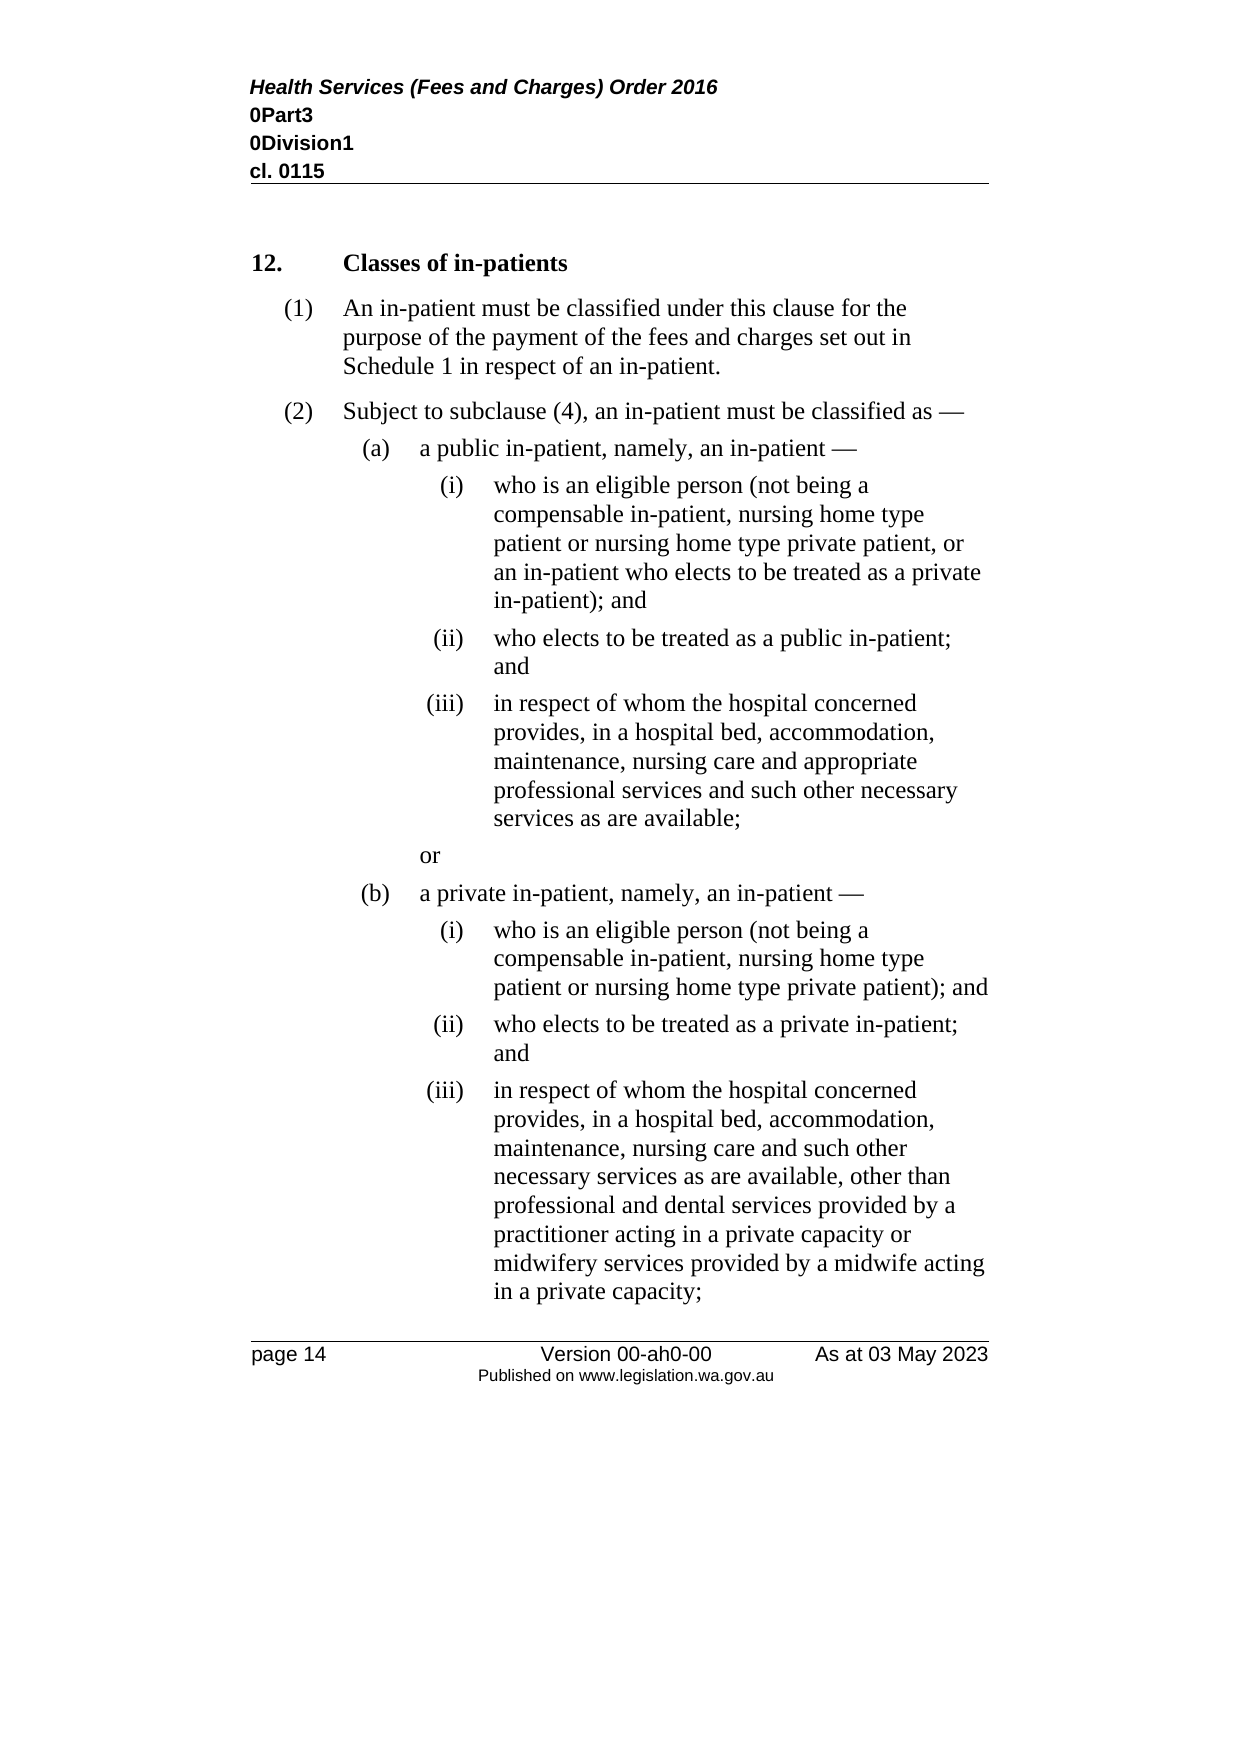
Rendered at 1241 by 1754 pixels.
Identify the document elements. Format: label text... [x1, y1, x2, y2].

text (1) An in-patient must be classified under this clause for the purpose of the payment of the fees and charges set out in Schedule 1 in respect of an in-patient. [251, 293, 989, 380]
text (i) who is an eligible person (not being a compensable in-patient, nursing home type patient or nursing home type private patient, or an in-patient who elects to be treated as a private in-patient); and [251, 471, 989, 614]
text (2) Subject to subclause (4), an in-patient must be classified as — [251, 396, 989, 425]
text (iii) in respect of whom the hospital concerned provides, in a hospital bed, accommodation, maintenance, nursing care and appropriate professional services and such other necessary services as are available; [251, 688, 989, 832]
subtitle 12. Classes of in-patients [251, 248, 989, 277]
text (i) who is an eligible person (not being a compensable in-patient, nursing home type patient or nursing home type private patient); and [251, 915, 989, 1001]
text (a) a public in-patient, namely, an in-patient — [251, 433, 989, 462]
text or [251, 841, 989, 869]
text (ii) who elects to be treated as a public in-patient; and [251, 623, 989, 680]
text (iii) in respect of whom the hospital concerned provides, in a hospital bed, accommodation, maintenance, nursing care and such other necessary services as are available, other than professional and dental services provided by a practitioner acting in a private capacity or midwifery services provided by a midwife acting in a private capacity; [251, 1075, 989, 1305]
text (b) a private in-patient, namely, an in-patient — [251, 878, 989, 906]
text (ii) who elects to be treated as a private in-patient; and [251, 1009, 989, 1067]
